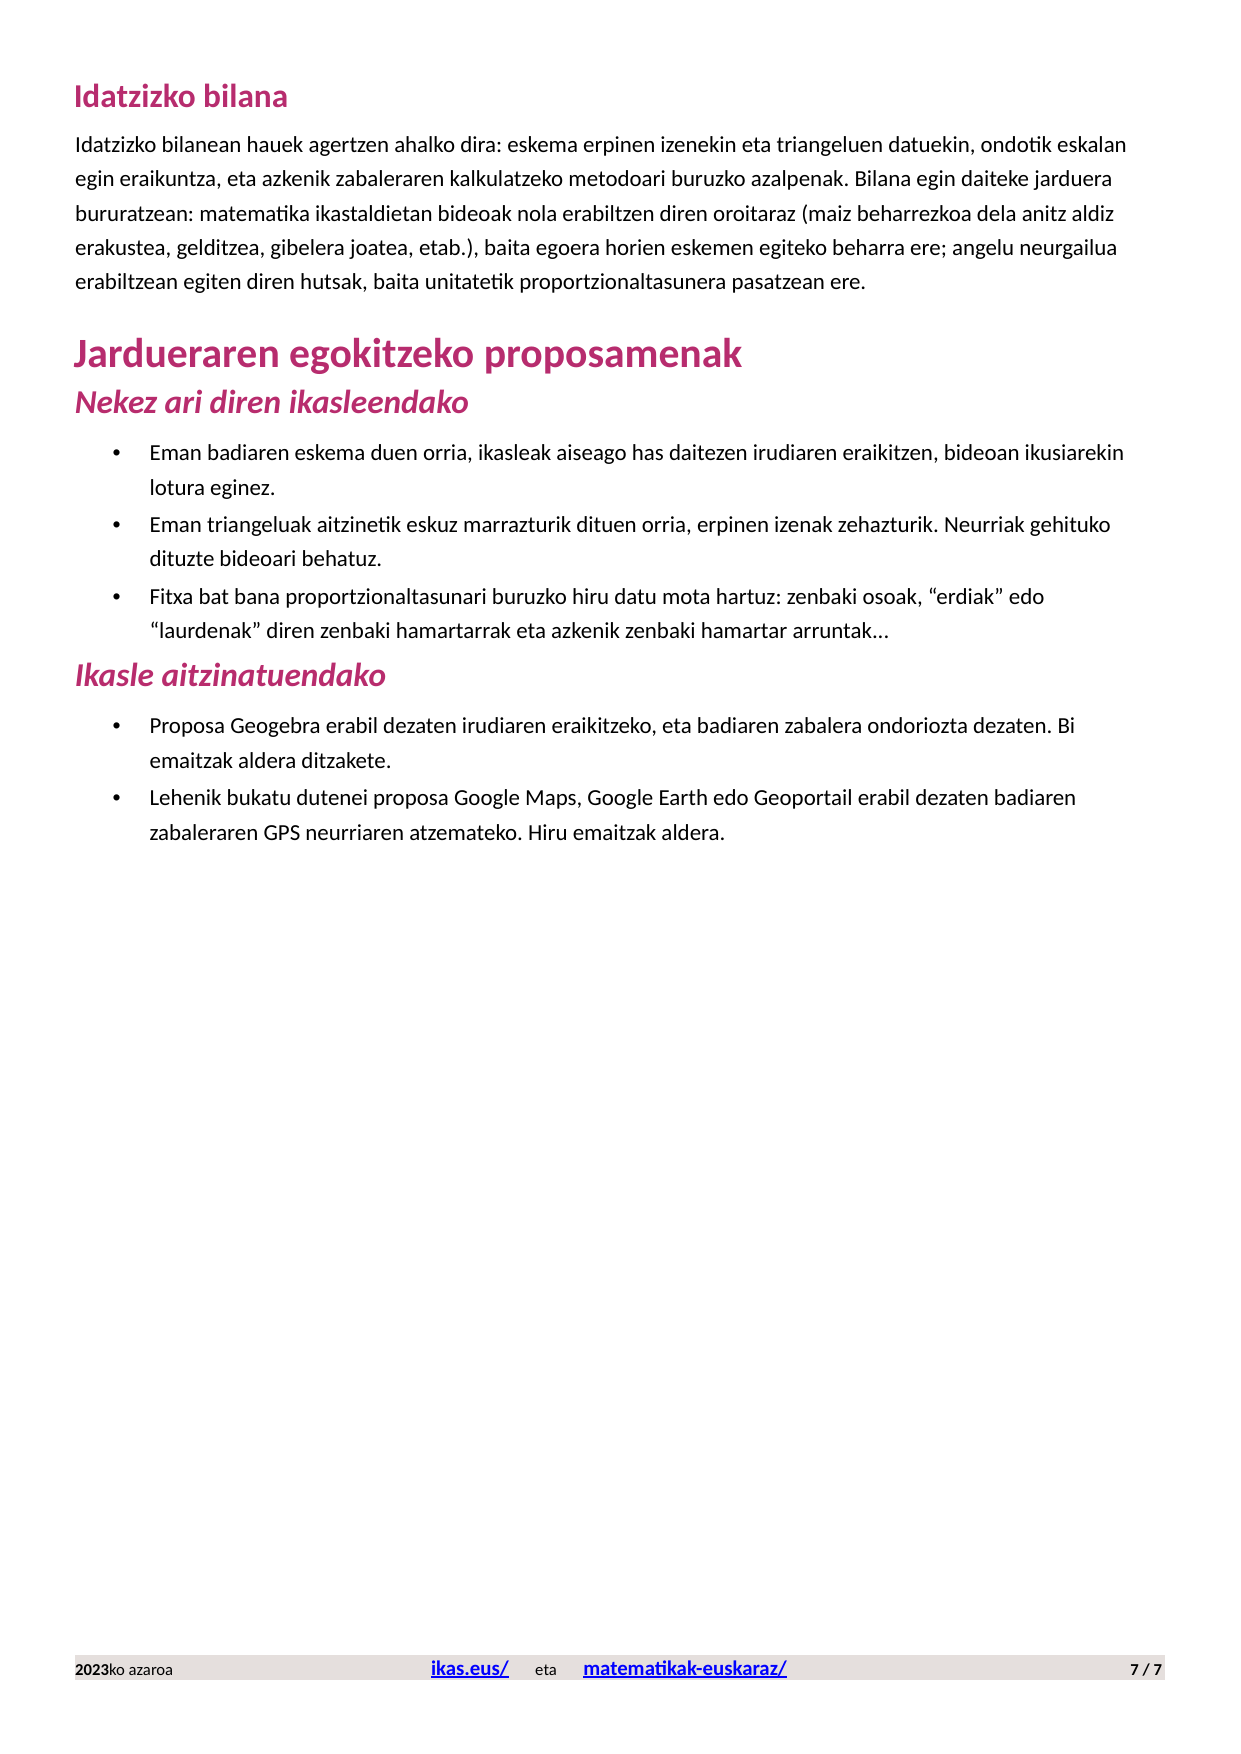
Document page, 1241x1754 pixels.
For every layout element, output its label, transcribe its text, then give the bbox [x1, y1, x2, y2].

list Eman badiaren eskema duen orria, ikasleak aiseago has daitezen irudiaren eraikitzen, bideoan ikusiarekin lotura eginez. [112, 438, 1158, 501]
subtitle Jardueraren egokitzeko proposamenak [73, 327, 1158, 378]
list Eman triangeluak aitzinetik eskuz marrazturik dituen orria, erpinen izenak zehazturik. Neurriak gehituko dituzte bideoari behatuz. [112, 510, 1158, 573]
list Proposa Geogebra erabil dezaten irudiaren eraikitzeko, eta badiaren zabalera ondoriozta dezaten. Bi emaitzak aldera ditzakete. [112, 712, 1158, 774]
list Fitxa bat bana proportzionaltasunari buruzko hiru datu mota hartuz: zenbaki osoak, “erdiak” edo “laurdenak” diren zenbaki hamartarrak eta azkenik zenbaki hamartar arruntak... [112, 582, 1158, 644]
subtitle Ikasle aitzinatuendako [74, 654, 1165, 695]
list Lehenik bukatu dutenei proposa Google Maps, Google Earth edo Geoportail erabil dezaten badiaren zabaleraren GPS neurriaren atzemateko. Hiru emaitzak aldera. [112, 783, 1158, 846]
subtitle Nekez ari diren ikasleendako [74, 381, 1165, 421]
subtitle Idatzizko bilana [73, 75, 1158, 116]
text Idatzizko bilanean hauek agertzen ahalko dira: eskema erpinen izenekin eta triangeluen datuekin, ondotik eskalan egin eraikuntza, eta azkenik zabaleraren kalkulatzeko metodoari buruzko azalpenak. Bilana egin daiteke jarduera bururatzean: matematika ikastaldietan bideoak nola erabiltzen diren oroitaraz (maiz beharrezkoa dela anitz aldiz erakustea, gelditzea, gibelera joatea, etab.), baita egoera horien eskemen egiteko beharra ere; angelu neurgailua erabiltzean egiten diren hutsak, baita unitatetik proportzionaltasunera pasatzean ere. [75, 130, 1158, 295]
